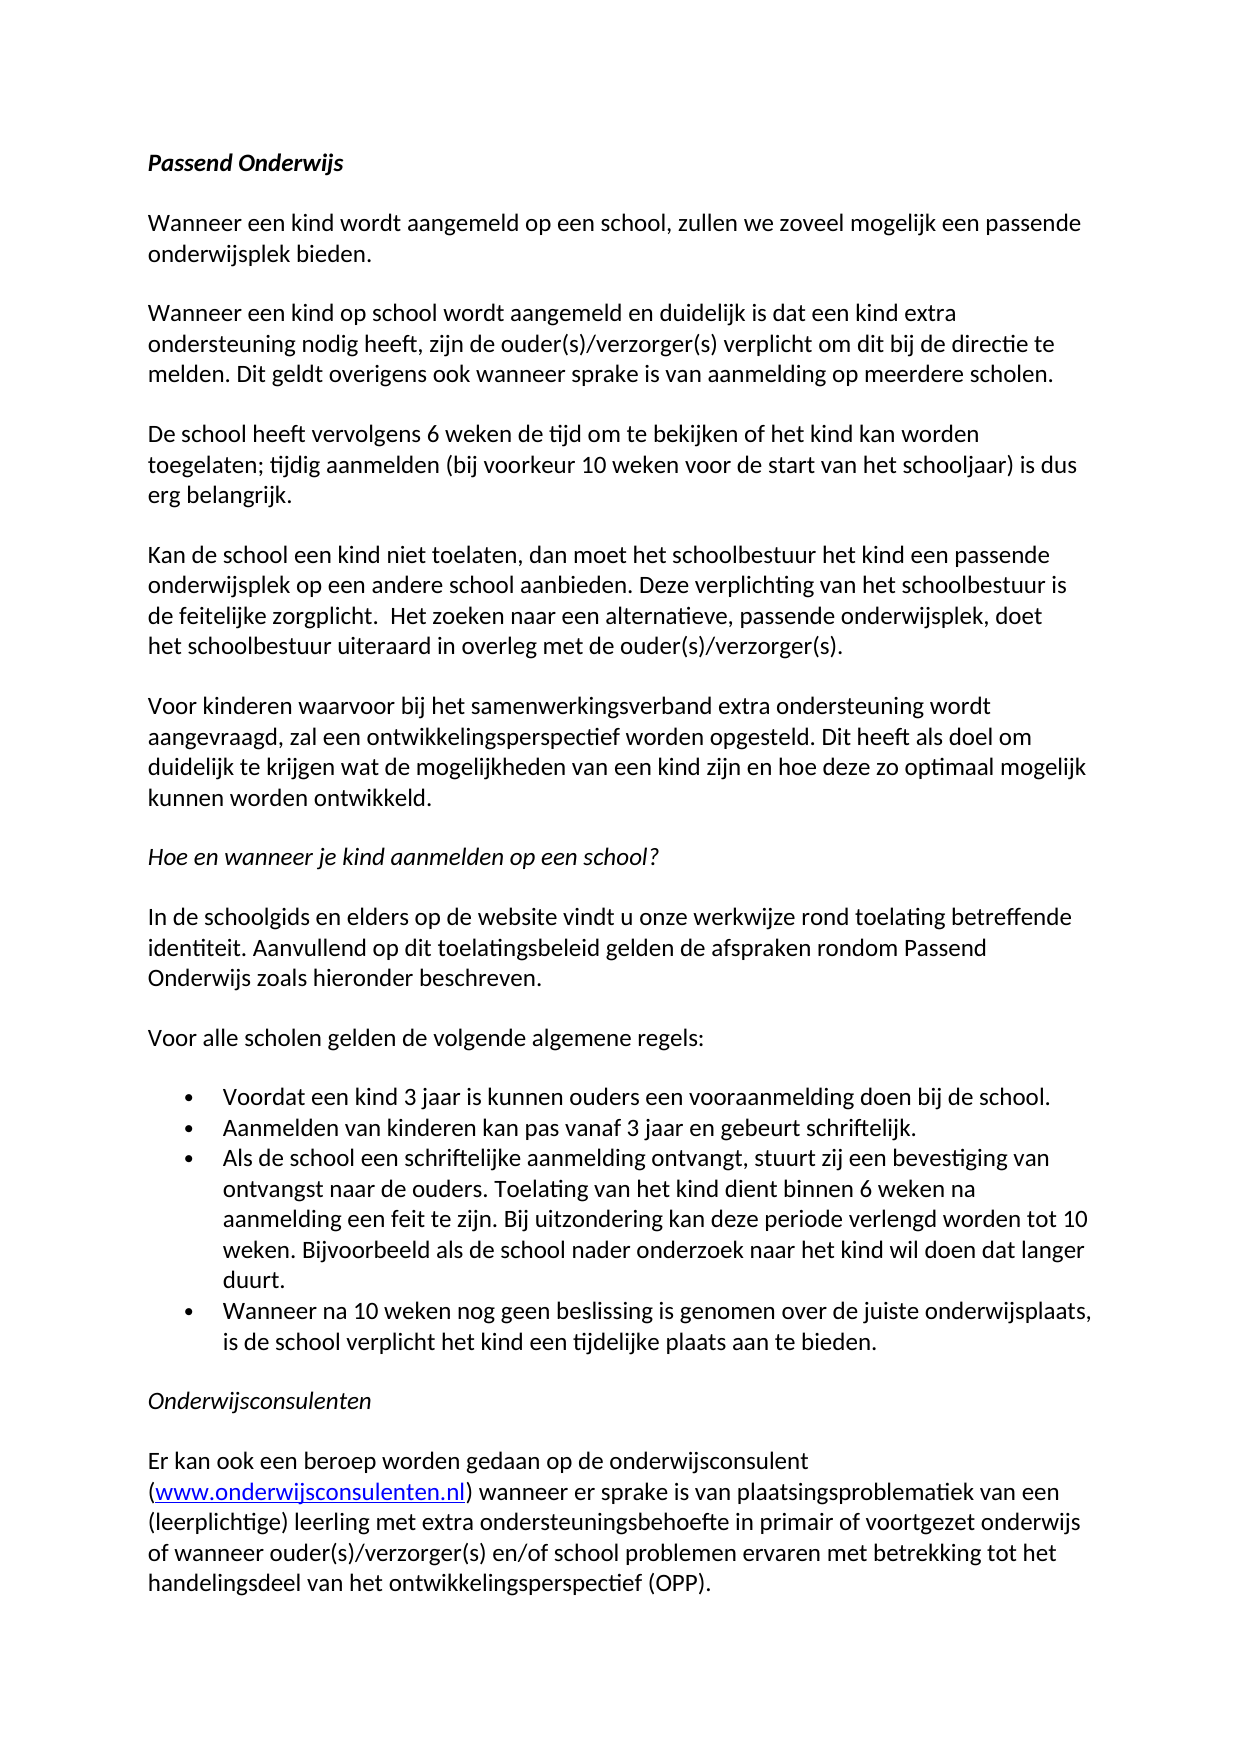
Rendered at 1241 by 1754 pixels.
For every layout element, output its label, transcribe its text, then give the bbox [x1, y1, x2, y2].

text Voor kinderen waarvoor bij het samenwerkingsverband extra ondersteuning wordt aangevraagd, zal een ontwikkelingsperspectief worden opgesteld. Dit heeft als doel om duidelijk te krijgen wat de mogelijkheden van een kind zijn en hoe deze zo optimaal mogelijk kunnen worden ontwikkeld. [148, 690, 1093, 812]
text Onderwijsconsulenten [148, 1385, 1093, 1416]
list Als de school een schriftelijke aanmelding ontvangt, stuurt zij een bevestiging van ontvangst naar de ouders. Toelating van het kind dient binnen 6 weken na aanmelding een feit te zijn. Bij uitzondering kan deze periode verlengd worden tot 10 weken. Bijvoorbeeld als de school nader onderzoek naar het kind wil doen dat langer duurt. [185, 1143, 1093, 1295]
text Wanneer een kind op school wordt aangemeld en duidelijk is dat een kind extra ondersteuning nodig heeft, zijn de ouder(s)/verzorger(s) verplicht om dit bij de directie te melden. Dit geldt overigens ook wanneer sprake is van aanmelding op meerdere scholen. [148, 297, 1093, 389]
text Kan de school een kind niet toelaten, dan moet het schoolbestuur het kind een passende onderwijsplek op een andere school aanbieden. Deze verplichting van het schoolbestuur is de feitelijke zorgplicht. Het zoeken naar een alternatieve, passende onderwijsplek, doet het schoolbestuur uiteraard in overleg met de ouder(s)/verzorger(s). [148, 539, 1093, 661]
list Voordat een kind 3 jaar is kunnen ouders een vooraanmelding doen bij de school. [185, 1082, 1093, 1112]
list Aanmelden van kinderen kan pas vanaf 3 jaar en gebeurt schriftelijk. [185, 1112, 1093, 1143]
text Hoe en wanneer je kind aanmelden op een school? [148, 841, 1093, 872]
text Wanneer een kind wordt aangemeld op een school, zullen we zoveel mogelijk een passende onderwijsplek bieden. [148, 207, 1093, 268]
text In de schoolgids en elders op de website vindt u onze werkwijze rond toelating betreffende identiteit. Aanvullend op dit toelatingsbeleid gelden de afspraken rondom Passend Onderwijs zoals hieronder beschreven. [148, 901, 1093, 993]
text De school heeft vervolgens 6 weken de tijd om te bekijken of het kind kan worden toegelaten; tijdig aanmelden (bij voorkeur 10 weken voor de start van het schooljaar) is dus erg belangrijk. [148, 418, 1093, 510]
text Passend Onderwijs [148, 148, 1093, 178]
text Er kan ook een beroep worden gedaan op de onderwijsconsulent (www.onderwijsconsulenten.nl) wanneer er sprake is van plaatsingsproblematiek van een (leerplichtige) leerling met extra ondersteuningsbehoefte in primair of voortgezet onderwijs of wanneer ouder(s)/verzorger(s) en/of school problemen ervaren met betrekking tot het handelingsdeel van het ontwikkelingsperspectief (OPP). [148, 1445, 1093, 1598]
text Voor alle scholen gelden de volgende algemene regels: [148, 1022, 1093, 1052]
list Wanneer na 10 weken nog geen beslissing is genomen over de juiste onderwijsplaats, is de school verplicht het kind een tijdelijke plaats aan te bieden. [185, 1295, 1093, 1356]
